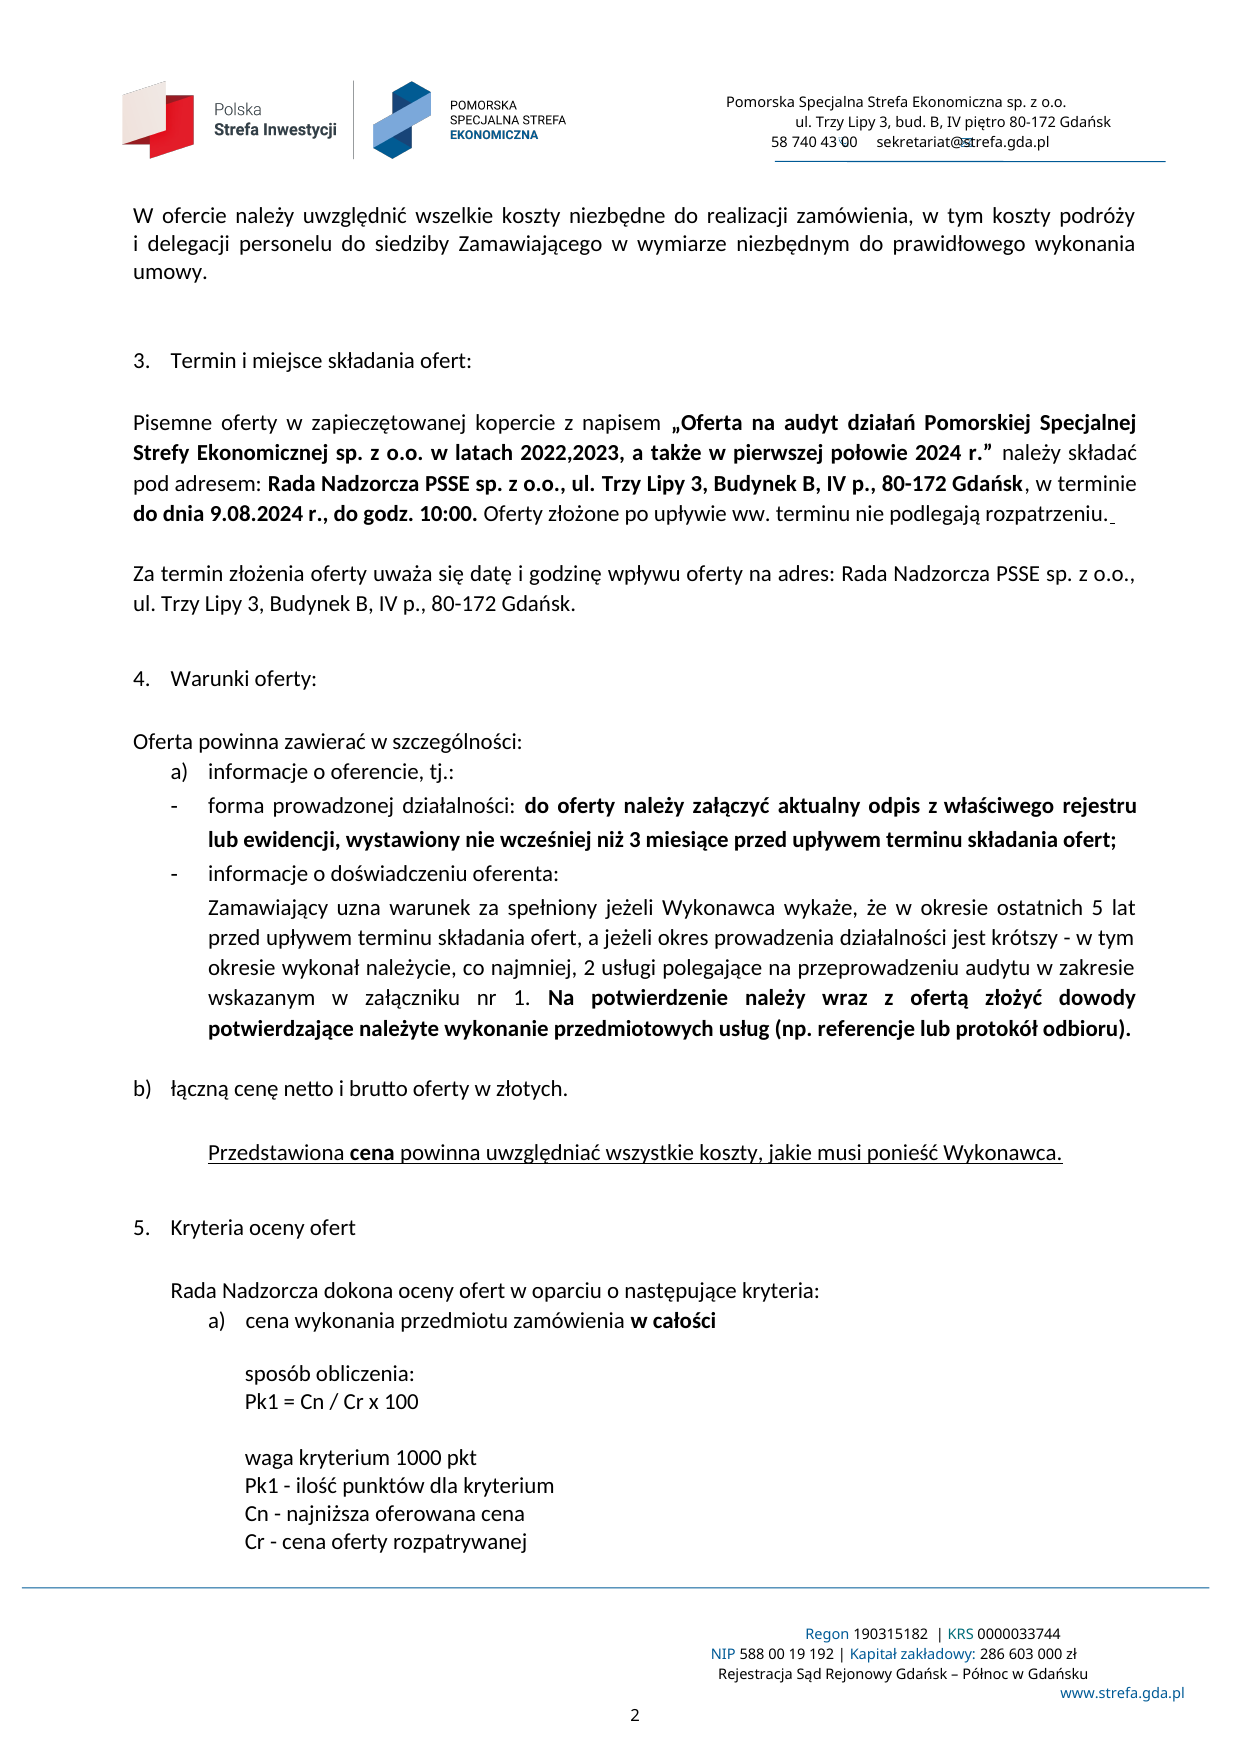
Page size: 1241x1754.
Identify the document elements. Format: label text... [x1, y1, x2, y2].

list Rada Nadzorcza dokona oceny ofert w oparciu o następujące kryteria: [170, 1276, 1137, 1304]
text Pk1 = Cn / Cr x 100 [244, 1387, 1137, 1415]
list Warunki oferty: [133, 664, 1137, 692]
list informacje o oferencie, tj.: [170, 757, 1137, 785]
text Cn - najniższa oferowana cena [244, 1499, 1137, 1527]
picture [838, 137, 843, 147]
list łączną cenę netto i brutto oferty w złotych. [133, 1074, 1137, 1102]
picture [960, 138, 972, 147]
list forma prowadzonej działalności: do oferty należy załączyć aktualny odpis z właściwego rejestru lub ewidencji, wystawiony nie wcześniej niż 3 miesiące przed upływem terminu składania ofert; [170, 789, 1137, 853]
text Pk1 - ilość punktów dla kryterium [244, 1471, 1137, 1499]
list Przedstawiona cena powinna uwzględniać wszystkie koszty, jakie musi ponieść Wykonawca. [208, 1138, 1137, 1166]
text sposób obliczenia: [244, 1359, 1137, 1387]
list Pisemne oferty w zapieczętowanej kopercie z napisem „Oferta na audyt działań Pomorskiej Specjalnej Strefy Ekonomicznej sp. z o.o. w latach 2022,2023, a także w pierwszej połowie 2024 r.” należy składać pod adresem: Rada Nadzorcza PSSE sp. z o.o., ul. Trzy Lipy 3, Budynek B, IV p., 80-172 Gdańsk, w terminie do dnia 9.08.2024 r., do godz. 10:00. Oferty złożone po upływie ww. terminu nie podlegają rozpatrzeniu. [133, 408, 1137, 527]
text W ofercie należy uwzględnić wszelkie koszty niezbędne do realizacji zamówienia, w tym koszty podróży i delegacji personelu do siedziby Zamawiającego w wymiarze niezbędnym do prawidłowego wykonania umowy. [133, 201, 1137, 286]
list Oferta powinna zawierać w szczególności: [133, 727, 1137, 755]
list Zamawiający uzna warunek za spełniony jeżeli Wykonawca wykaże, że w okresie ostatnich 5 lat przed upływem terminu składania ofert, a jeżeli okres prowadzenia działalności jest krótszy - w tym okresie wykonał należycie, co najmniej, 2 usługi polegające na przeprowadzeniu audytu w zakresie wskazanym w załączniku nr 1. Na potwierdzenie należy wraz z ofertą złożyć dowody potwierdzające należyte wykonanie przedmiotowych usług (np. referencje lub protokół odbioru). [208, 893, 1137, 1042]
text Cr - cena oferty rozpatrywanej [244, 1527, 1137, 1555]
text waga kryterium 1000 pkt [244, 1443, 1137, 1471]
list informacje o doświadczeniu oferenta: [170, 857, 1137, 888]
picture [100, 69, 566, 167]
list Termin i miejsce składania ofert: [133, 346, 1137, 374]
list Za termin złożenia oferty uważa się datę i godzinę wpływu oferty na adres: Rada Nadzorcza PSSE sp. z o.o., ul. Trzy Lipy 3, Budynek B, IV p., 80-172 Gdańsk. [133, 559, 1137, 618]
list cena wykonania przedmiotu zamówienia w całości [208, 1306, 1137, 1334]
list Kryteria oceny ofert [133, 1213, 1137, 1241]
